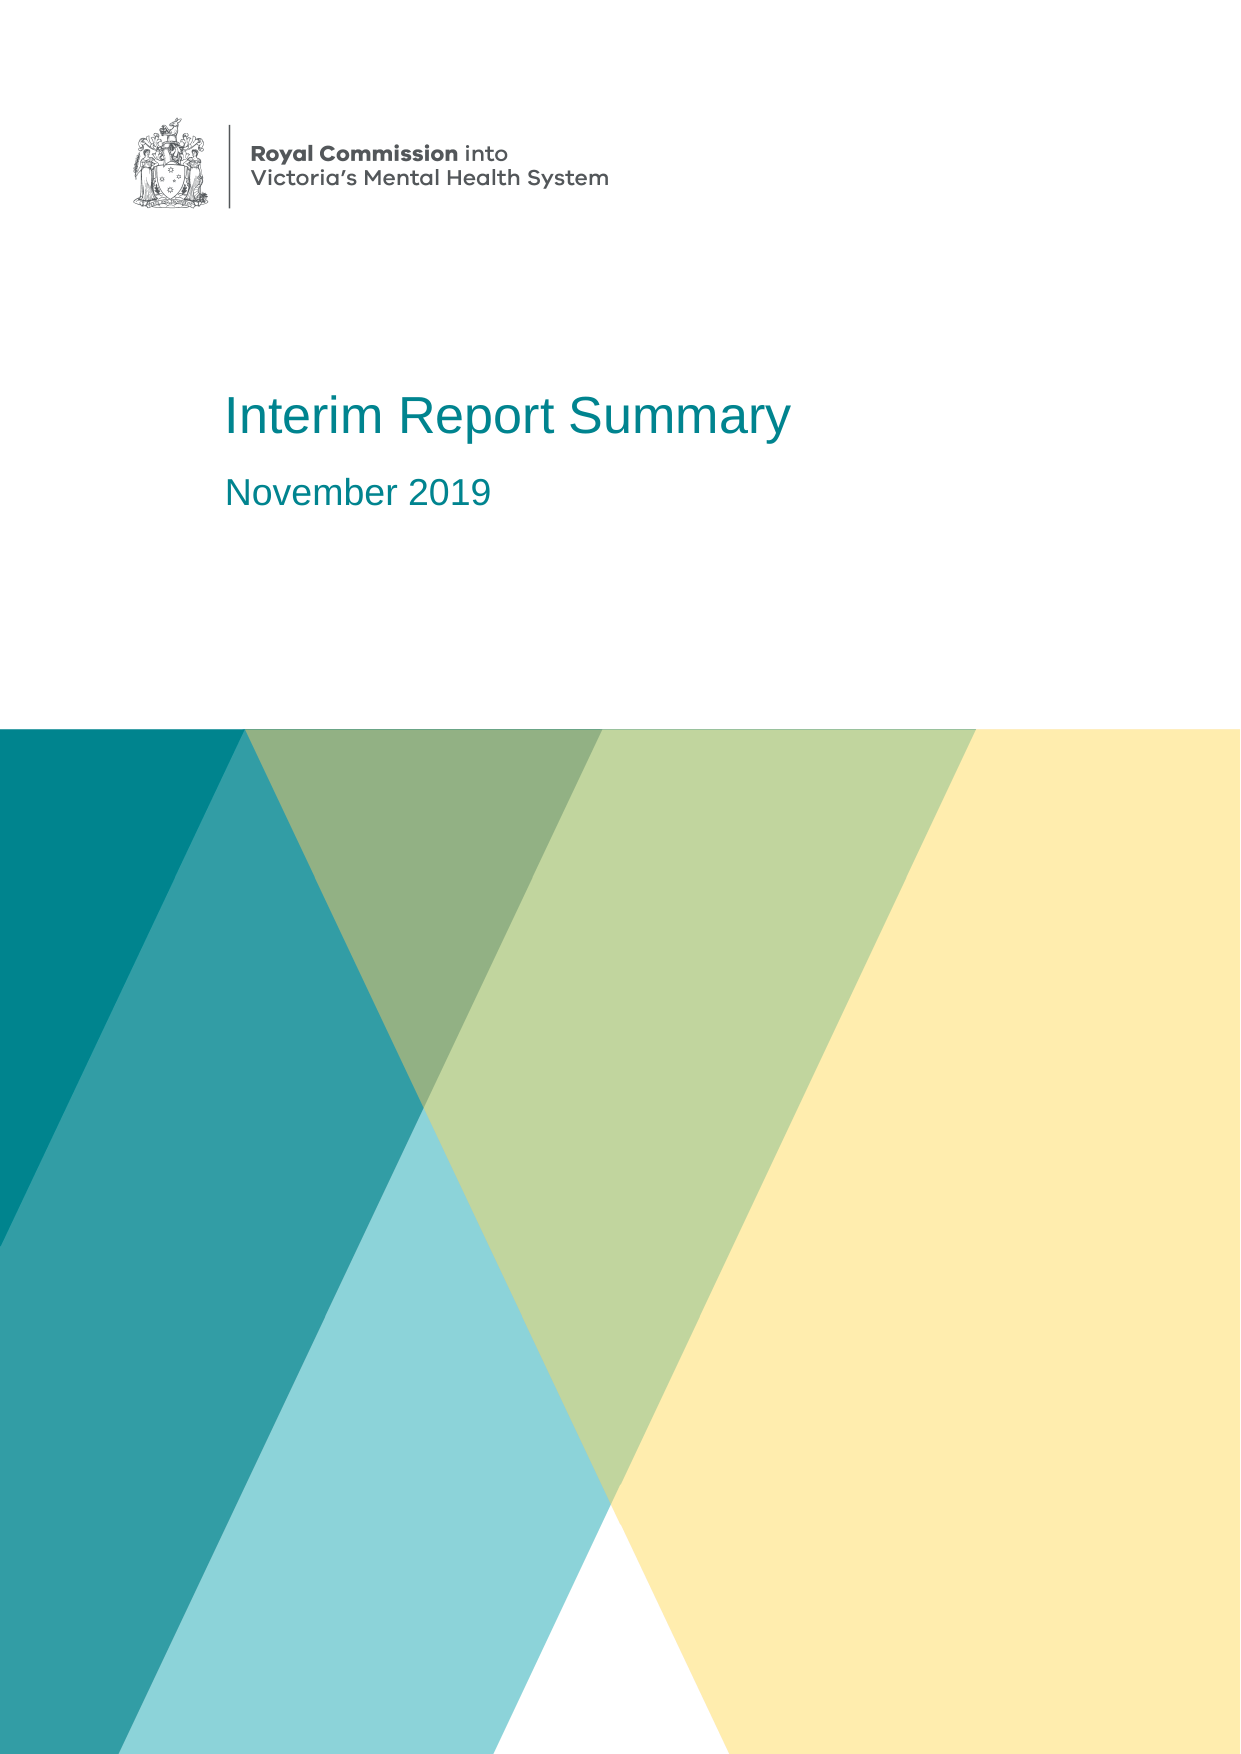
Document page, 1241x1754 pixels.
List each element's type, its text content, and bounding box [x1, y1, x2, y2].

picture [0, 0, 1241, 1754]
subtitle November 2019 [224, 469, 1122, 513]
title Interim Report Summary [224, 384, 1122, 444]
